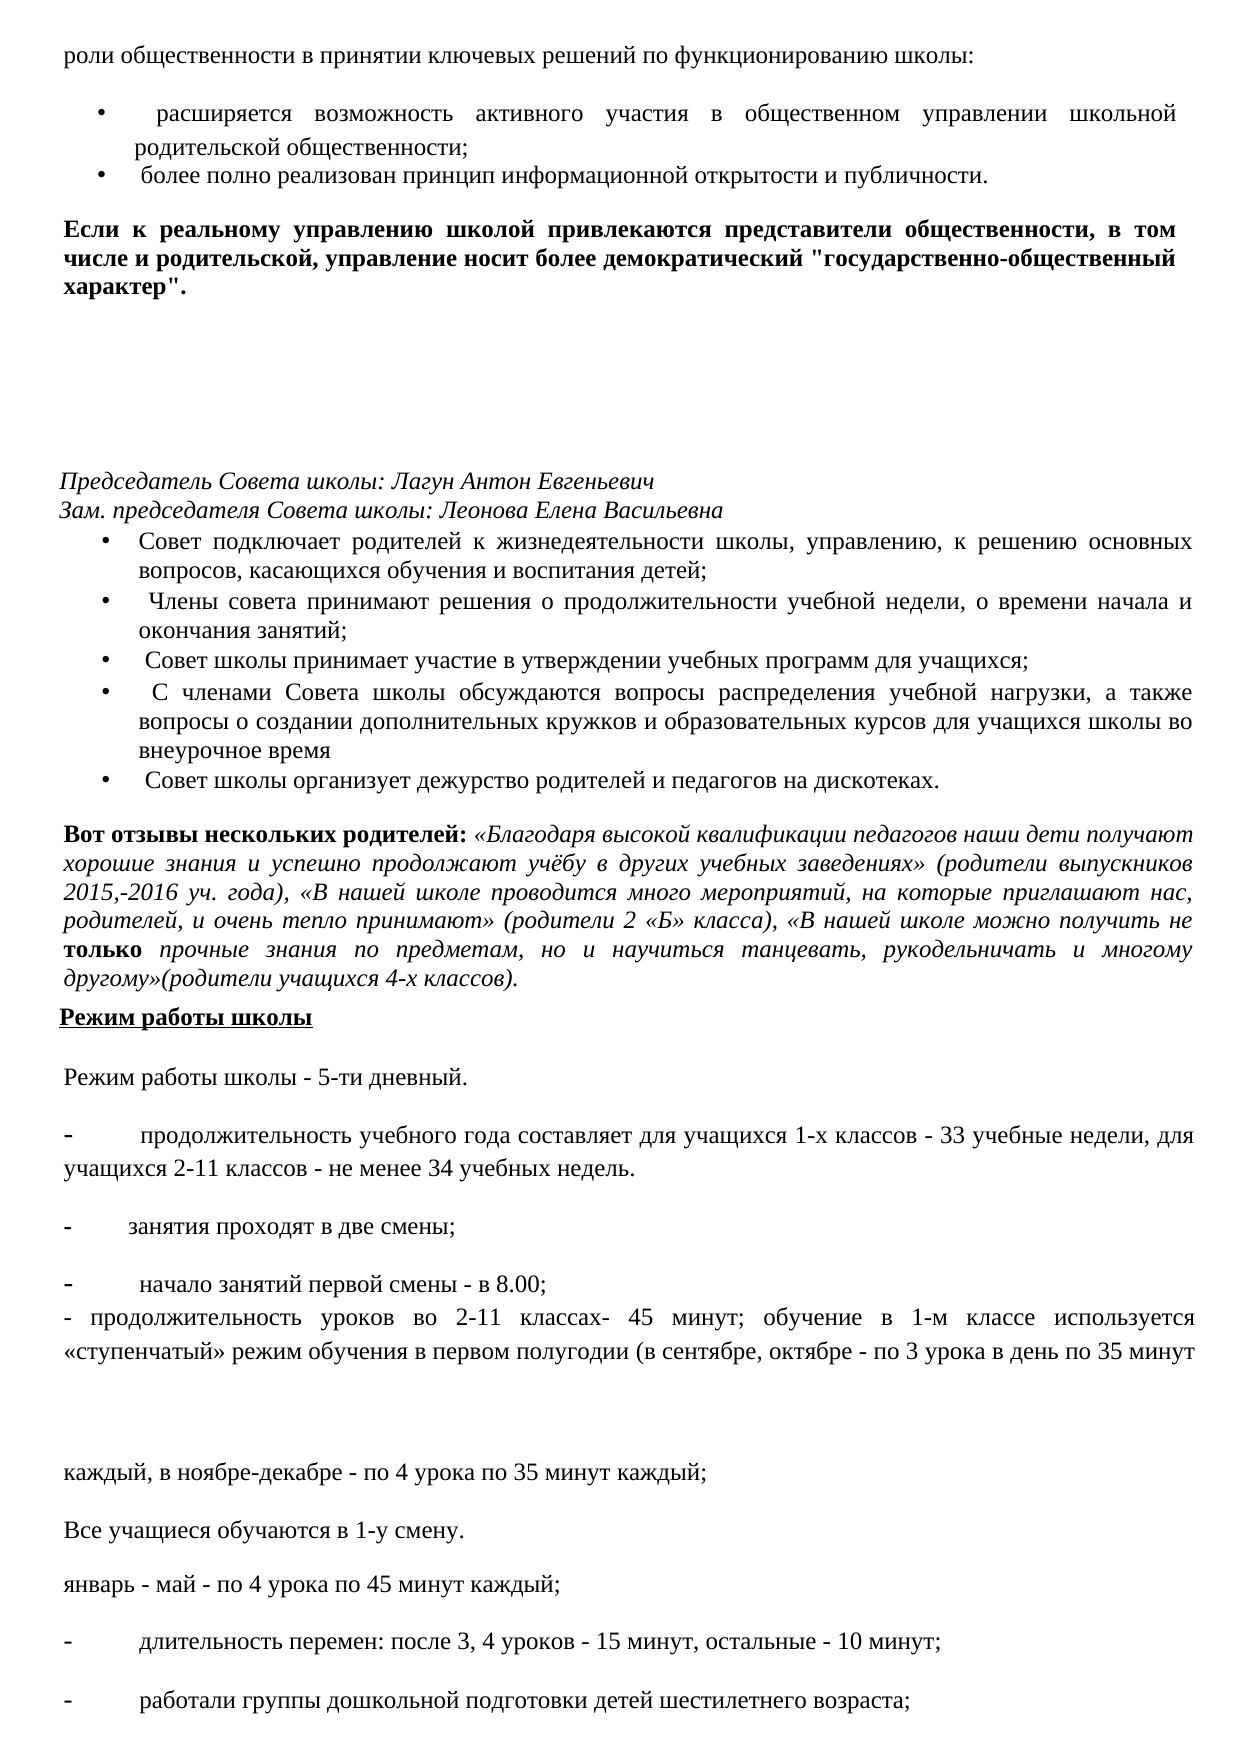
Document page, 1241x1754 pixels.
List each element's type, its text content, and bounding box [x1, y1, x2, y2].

text Режим работы школы - 5-ти дневный. [63, 1062, 1196, 1091]
list более полно реализован принцип информационной открытости и публичности. [97, 162, 1196, 189]
list Совет подключает родителей к жизнедеятельности школы, управлению, к решению основных вопросов, касающихся обучения и воспитания детей; [101, 524, 1194, 584]
list работали группы дошкольной подготовки детей шестилетнего возраста; [63, 1687, 1196, 1714]
list С членами Совета школы обсуждаются вопросы распределения учебной нагрузки, а также вопросы о создании дополнительных кружков и образовательных курсов для учащихся школы во внеурочное время [101, 675, 1194, 763]
text Председатель Совета школы: Лагун Антон Евгеньевич [59, 466, 1194, 495]
text Зам. председателя Совета школы: Леонова Елена Васильевна [59, 495, 1194, 524]
list продолжительность учебного года составляет для учащихся 1-х классов - 33 учебные недели, для учащихся 2-11 классов - не менее 34 учебных недель. [63, 1117, 1196, 1183]
list длительность перемен: после 3, 4 уроков - 15 минут, остальные - 10 минут; [63, 1628, 1196, 1655]
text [63, 37, 1177, 70]
list Совет школы организует дежурство родителей и педагогов на дискотеках. [101, 763, 1196, 794]
list Совет школы принимает участие в утверждении учебных программ для учащихся; [101, 644, 1196, 675]
list расширяется возможность активного участия в общественном управлении школьной родительской общественности; [97, 94, 1177, 162]
text Режим работы школы [59, 998, 1196, 1032]
text Вот отзывы нескольких родителей: «Благодаря высокой квалификации педагогов наши дети получают хорошие знания и успешно продолжают учёбу в других учебных заведениях» (родители выпускников 2015,-2016 уч. года), «В нашей школе проводится много мероприятий, на которые приглашают нас, родителей, и очень тепло принимают» (родители 2 «Б» класса), «В нашей школе можно получить не только прочные знания по предметам, но и научиться танцевать, рукодельничать и многому другому»(родители учащихся 4-х классов). [63, 819, 1194, 992]
list Члены совета принимают решения о продолжительности учебной недели, о времени начала и окончания занятий; [101, 584, 1194, 644]
text Все учащиеся обучаются в 1-у смену. [63, 1512, 1196, 1545]
text - продолжительность уроков во 2-11 классах- 45 минут; обучение в 1-м классе используется «ступенчатый» режим обучения в первом полугодии (в сентябре, октябре - по 3 урока в день по 35 минут каждый, в ноябре-декабре - по 4 урока по 35 минут каждый; [63, 1299, 1196, 1487]
text - занятия проходят в две смены; [63, 1213, 1196, 1240]
list начало занятий первой смены - в 8.00; [63, 1265, 1196, 1299]
text январь - май - по 4 урока по 45 минут каждый; [63, 1570, 1196, 1597]
text Если к реальному управлению школой привлекаются представители общественности, в том числе и родительской, управление носит более демократический "государственно-общественный характер". [63, 214, 1177, 300]
